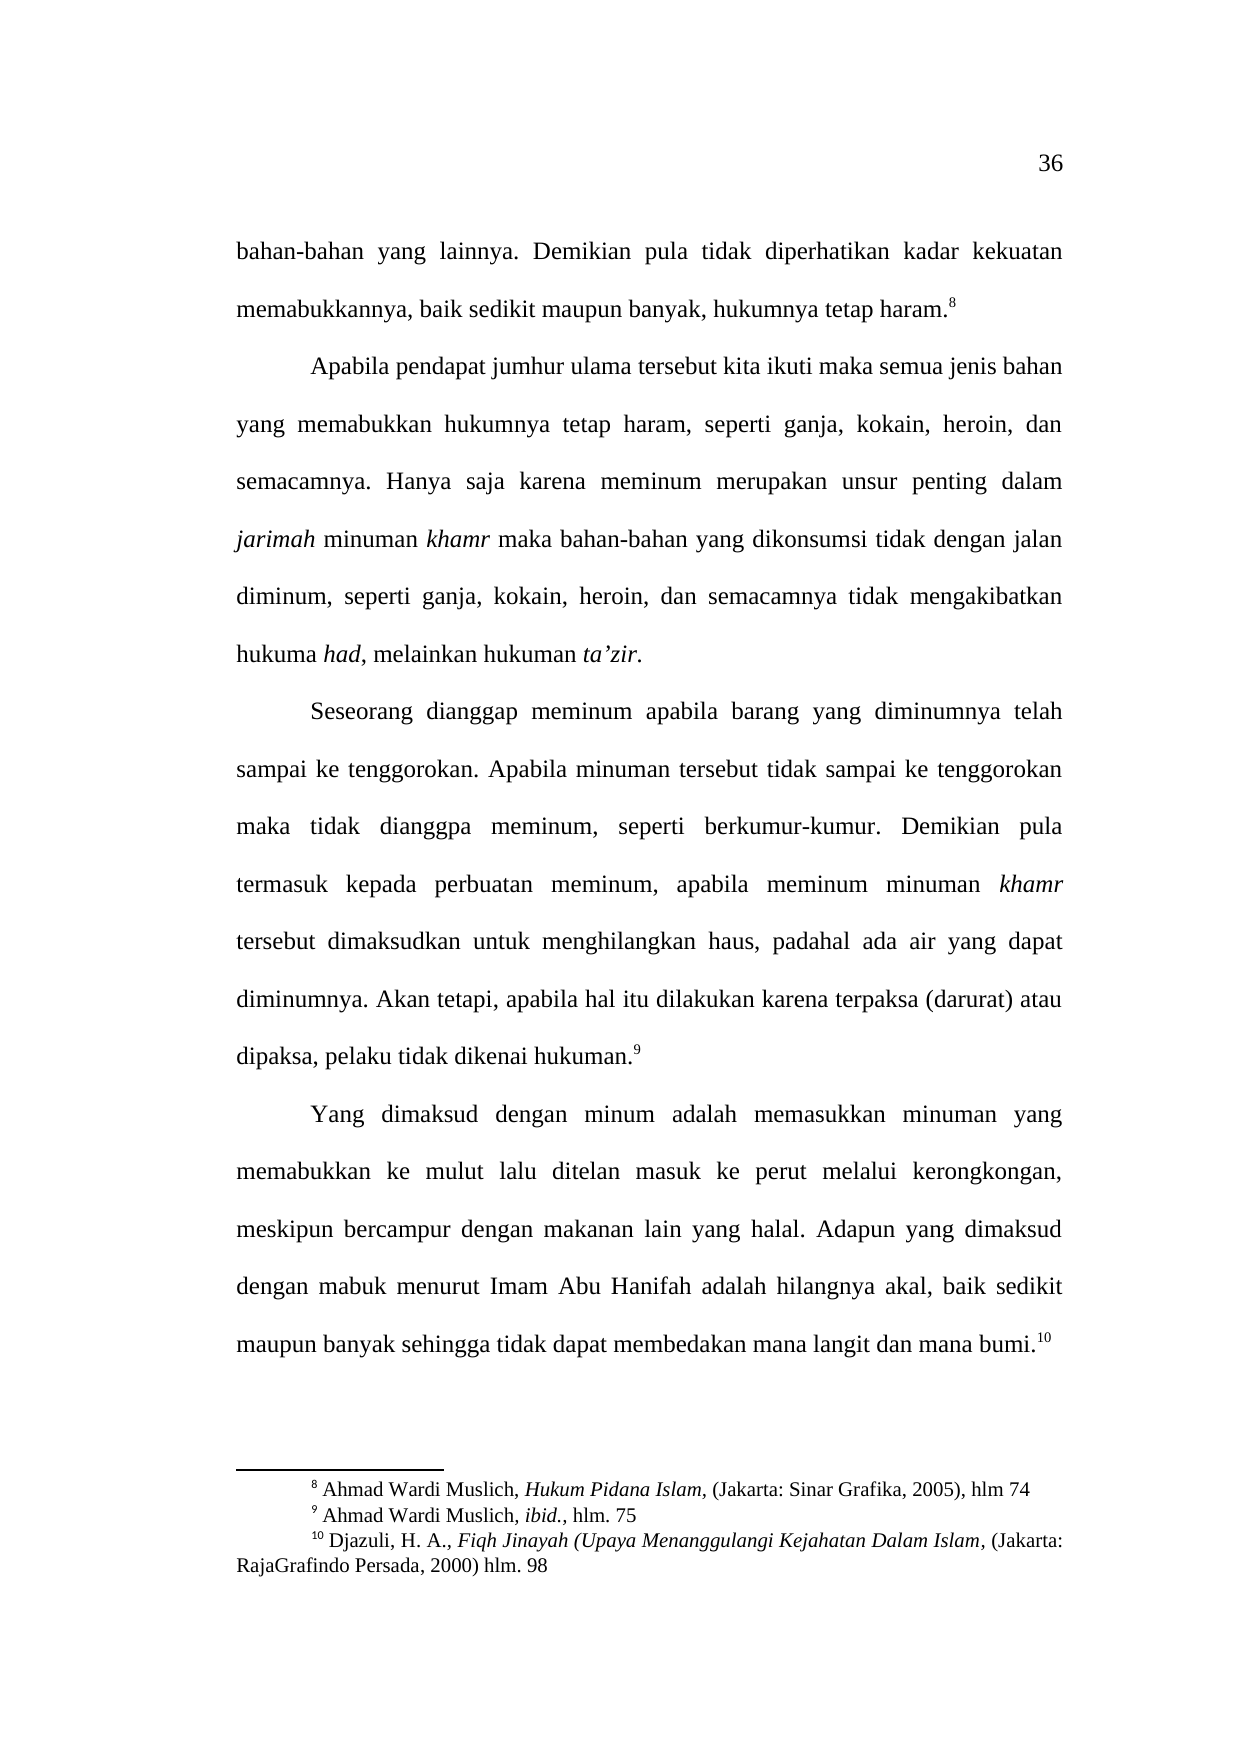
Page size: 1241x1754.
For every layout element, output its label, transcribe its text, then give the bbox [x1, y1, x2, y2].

text Apabila pendapat jumhur ulama tersebut kita ikuti maka semua jenis bahan yang memabukkan hukumnya tetap haram, seperti ganja, kokain, heroin, dan semacamnya. Hanya saja karena meminum merupakan unsur penting dalam jarimah minuman khamr maka bahan-bahan yang dikonsumsi tidak dengan jalan diminum, seperti ganja, kokain, heroin, dan semacamnya tidak mengakibatkan hukuma had, melainkan hukuman ta’zir. [236, 351, 1063, 667]
text Seseorang dianggap meminum apabila barang yang diminumnya telah sampai ke tenggorokan. Apabila minuman tersebut tidak sampai ke tenggorokan maka tidak dianggpa meminum, seperti berkumur-kumur. Demikian pula termasuk kepada perbuatan meminum, apabila meminum minuman khamr tersebut dimaksudkan untuk menghilangkan haus, padahal ada air yang dapat diminumnya. Akan tetapi, apabila hal itu dilakukan karena terpaksa (darurat) atau dipaksa, pelaku tidak dikenai hukuman. [236, 696, 1063, 1070]
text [236, 236, 1063, 322]
text Yang dimaksud dengan minum adalah memasukkan minuman yang memabukkan ke mulut lalu ditelan masuk ke perut melalui kerongkongan, meskipun bercampur dengan makanan lain yang halal. Adapun yang dimaksud dengan mabuk menurut Imam Abu Hanifah adalah hilangnya akal, baik sedikit maupun banyak sehingga tidak dapat membedakan mana langit dan mana bumi. [236, 1099, 1063, 1357]
